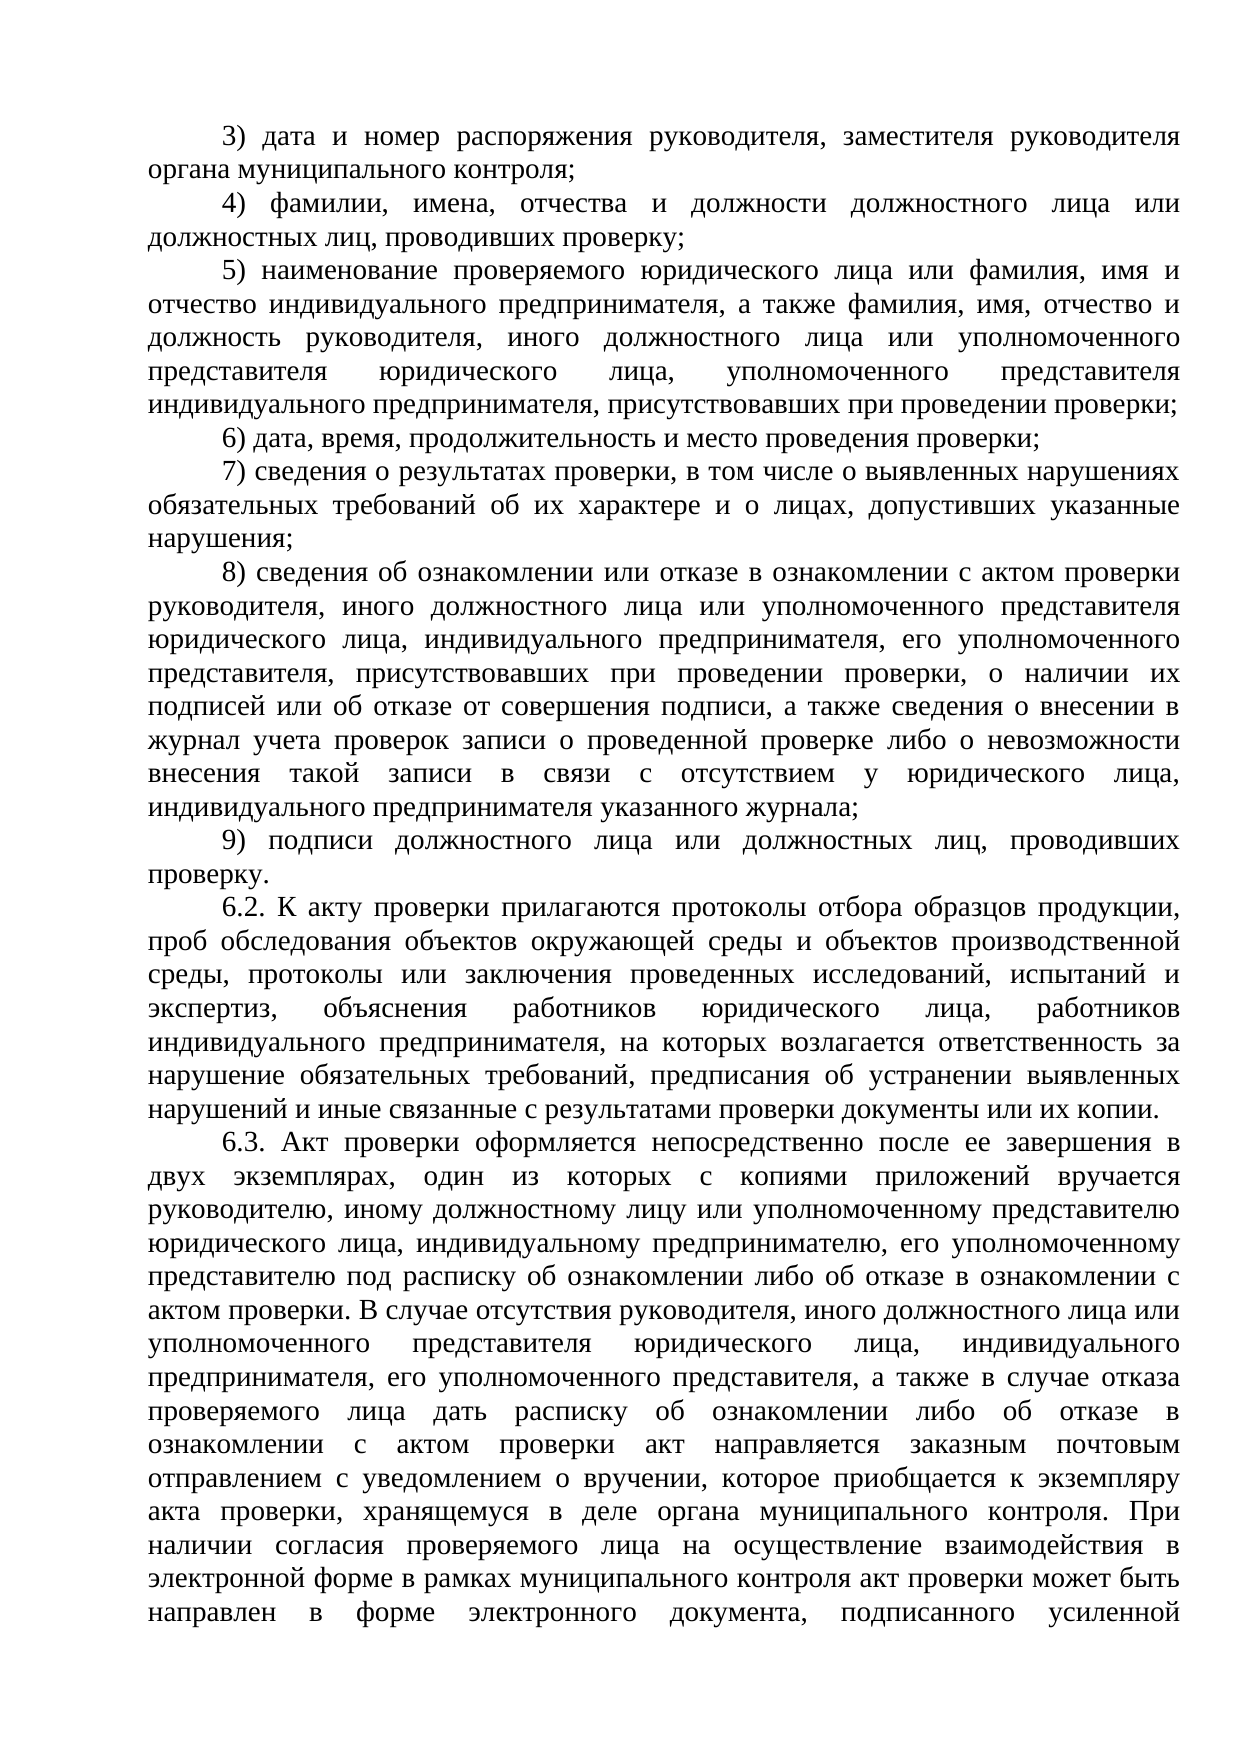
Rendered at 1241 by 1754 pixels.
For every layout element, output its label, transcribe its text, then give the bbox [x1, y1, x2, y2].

text 6) дата, время, продолжительность и место проведения проверки; [148, 420, 1181, 453]
text 7) сведения о результатах проверки, в том числе о выявленных нарушениях обязательных требований об их характере и о лицах, допустивших указанные нарушения; [148, 453, 1181, 554]
text 4) фамилии, имена, отчества и должности должностного лица или должностных лиц, проводивших проверку; [148, 185, 1181, 252]
text 9) подписи должностного лица или должностных лиц, проводивших проверку. [148, 822, 1181, 889]
text 8) сведения об ознакомлении или отказе в ознакомлении с актом проверки руководителя, иного должностного лица или уполномоченного представителя юридического лица, индивидуального предпринимателя, его уполномоченного представителя, присутствовавших при проведении проверки, о наличии их подписей или об отказе от совершения подписи, а также сведения о внесении в журнал учета проверок записи о проведенной проверке либо о невозможности внесения такой записи в связи с отсутствием у юридического лица, индивидуального предпринимателя указанного журнала; [148, 554, 1181, 822]
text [148, 1124, 1181, 1627]
text 5) наименование проверяемого юридического лица или фамилия, имя и отчество индивидуального предпринимателя, а также фамилия, имя, отчество и должность руководителя, иного должностного лица или уполномоченного представителя юридического лица, уполномоченного представителя индивидуального предпринимателя, присутствовавших при проведении проверки; [148, 252, 1181, 420]
text 3) дата и номер распоряжения руководителя, заместителя руководителя органа муниципального контроля; [148, 118, 1181, 185]
text 6.2. К акту проверки прилагаются протоколы отбора образцов продукции, проб обследования объектов окружающей среды и объектов производственной среды, протоколы или заключения проведенных исследований, испытаний и экспертиз, объяснения работников юридического лица, работников индивидуального предпринимателя, на которых возлагается ответственность за нарушение обязательных требований, предписания об устранении выявленных нарушений и иные связанные с результатами проверки документы или их копии. [148, 889, 1181, 1124]
